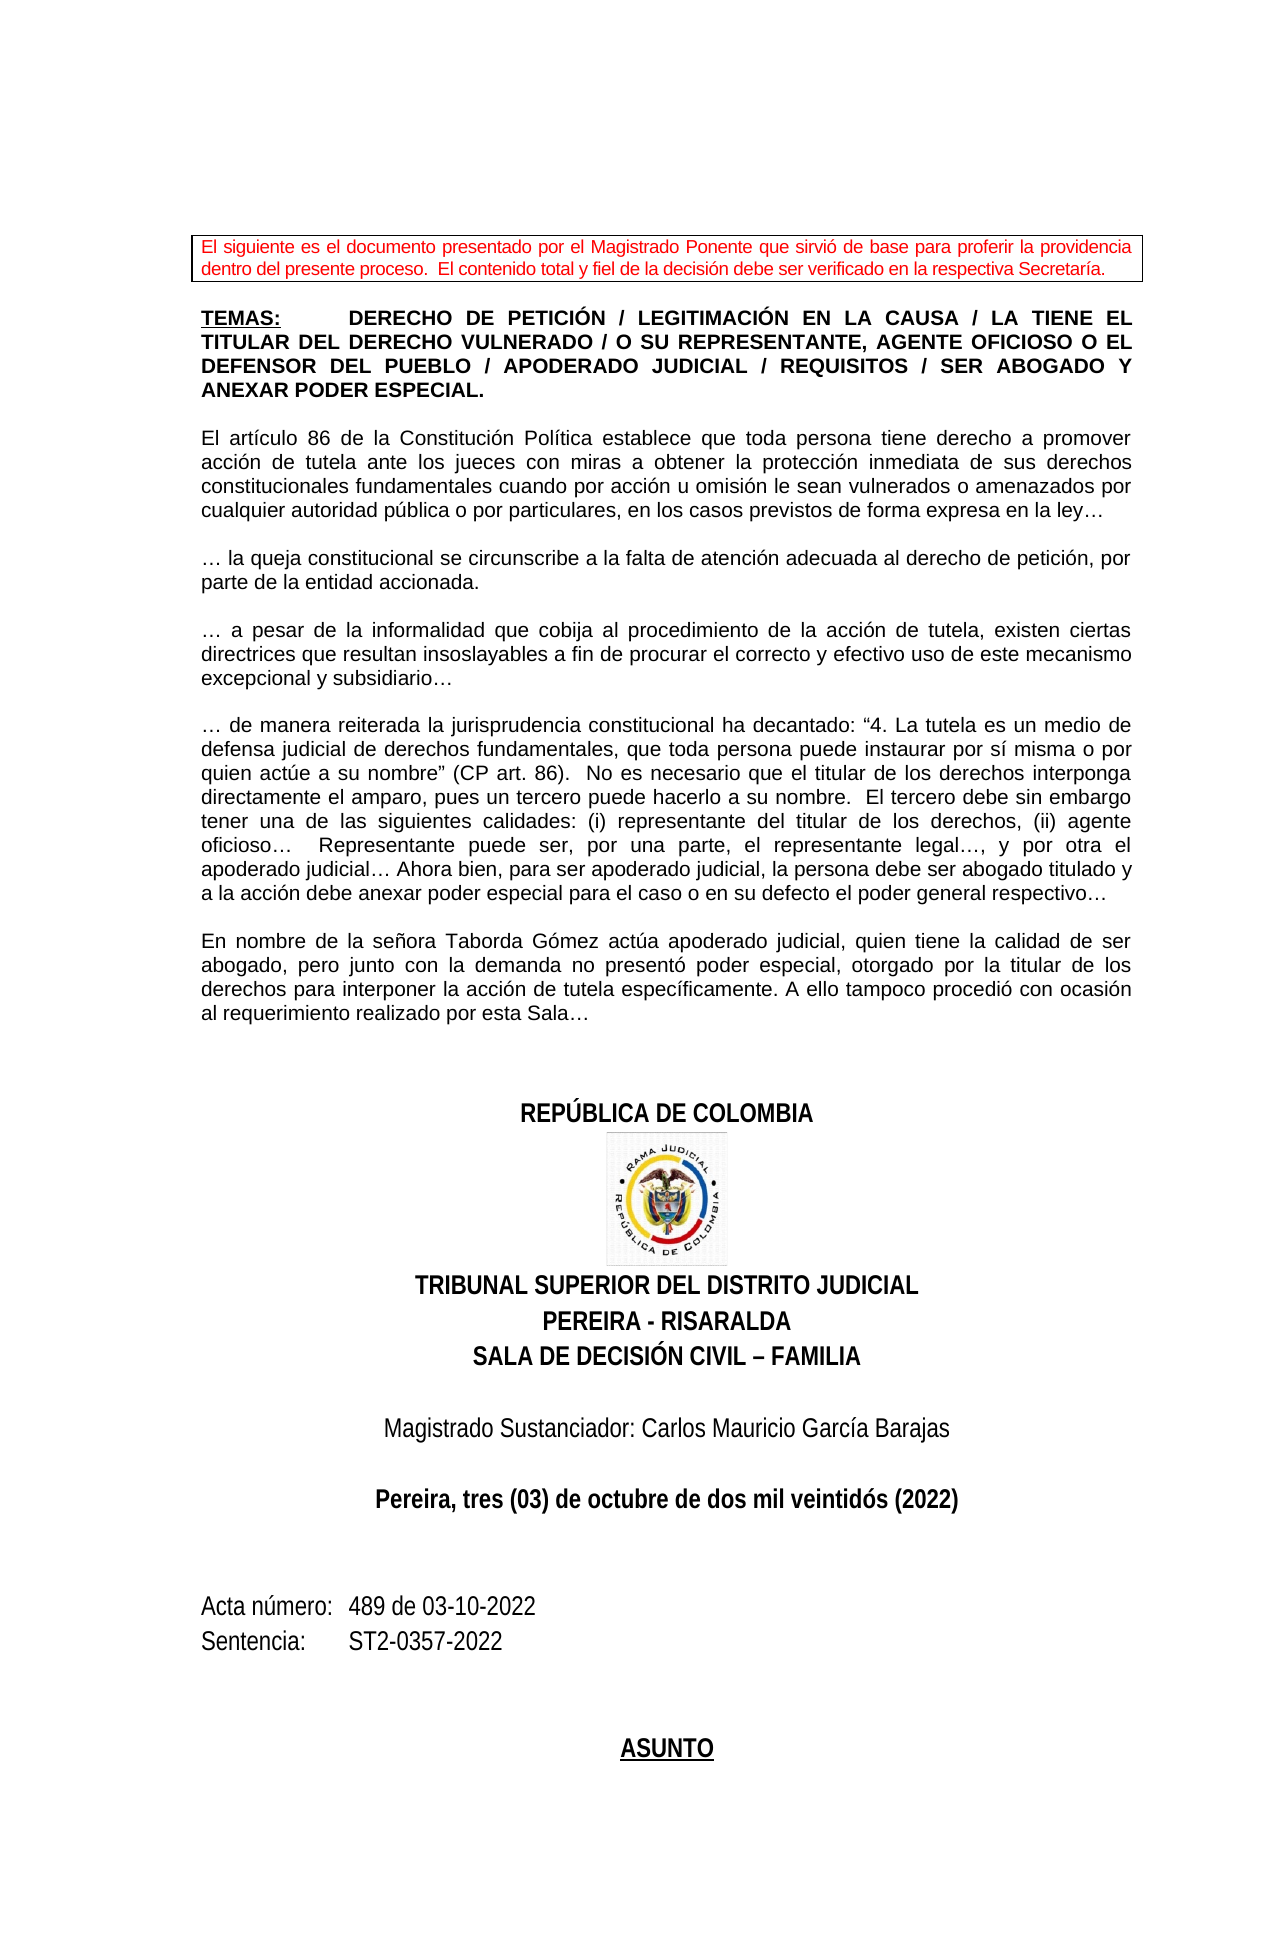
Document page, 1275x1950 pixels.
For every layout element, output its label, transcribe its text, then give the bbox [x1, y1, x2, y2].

text … de manera reiterada la jurisprudencia constitucional ha decantado: “4. La tutela es un medio de defensa judicial de derechos fundamentales, que toda persona puede instaurar por sí misma o por quien actúe a su nombre” (CP art. 86). No es necesario que el titular de los derechos interponga directamente el amparo, pues un tercero puede hacerlo a su nombre. El tercero debe sin embargo tener una de las siguientes calidades: (i) representante del titular de los derechos, (ii) agente oficioso… Representante puede ser, por una parte, el representante legal…, y por otra el apoderado judicial… Ahora bien, para ser apoderado judicial, la persona debe ser abogado titulado y a la acción debe anexar poder especial para el caso o en su defecto el poder general respectivo… [201, 713, 1133, 905]
text En nombre de la señora Taborda Gómez actúa apoderado judicial, quien tiene la calidad de ser abogado, pero junto con la demanda no presentó poder especial, otorgado por la titular de los derechos para interponer la acción de tutela específicamente. A ello tampoco procedió con ocasión al requerimiento realizado por esta Sala… [201, 929, 1133, 1025]
text SALA DE DECISIÓN CIVIL – FAMILIA [201, 1341, 1133, 1372]
text TEMAS: DERECHO DE PETICIÓN / LEGITIMACIÓN EN LA CAUSA / LA TIENE EL TITULAR DEL DERECHO VULNERADO / O SU REPRESENTANTE, AGENTE OFICIOSO O EL DEFENSOR DEL PUEBLO / APODERADO JUDICIAL / REQUISITOS / SER ABOGADO Y ANEXAR PODER ESPECIAL. [201, 306, 1133, 402]
text Magistrado Sustanciador: Carlos Mauricio García Barajas [201, 1412, 1133, 1443]
text Sentencia: ST2-0357-2022 [201, 1626, 1133, 1657]
text TRIBUNAL SUPERIOR DEL DISTRITO JUDICIAL [201, 1269, 1133, 1300]
picture [606, 1132, 728, 1266]
text … a pesar de la informalidad que cobija al procedimiento de la acción de tutela, existen ciertas directrices que resultan insoslayables a fin de procurar el correcto y efectivo uso de este mecanismo excepcional y subsidiario… [201, 617, 1133, 689]
text PEREIRA - RISARALDA [201, 1305, 1133, 1336]
text ASUNTO [201, 1732, 1133, 1763]
text Pereira, tres (03) de octubre de dos mil veintidós (2022) [201, 1483, 1133, 1514]
text Acta número: 489 de 03-10-2022 [201, 1590, 1133, 1621]
text … la queja constitucional se circunscribe a la falta de atención adecuada al derecho de petición, por parte de la entidad accionada. [201, 546, 1133, 593]
text REPÚBLICA DE COLOMBIA [201, 1097, 1133, 1128]
text El siguiente es el documento presentado por el Magistrado Ponente que sirvió de base para proferir la providencia dentro del presente proceso. El contenido total y fiel de la decisión debe ser verificado en la respectiva Secretaría. [193, 236, 1142, 281]
text El artículo 86 de la Constitución Política establece que toda persona tiene derecho a promover acción de tutela ante los jueces con miras a obtener la protección inmediata de sus derechos constitucionales fundamentales cuando por acción u omisión le sean vulnerados o amenazados por cualquier autoridad pública o por particulares, en los casos previstos de forma expresa en la ley… [201, 426, 1133, 522]
